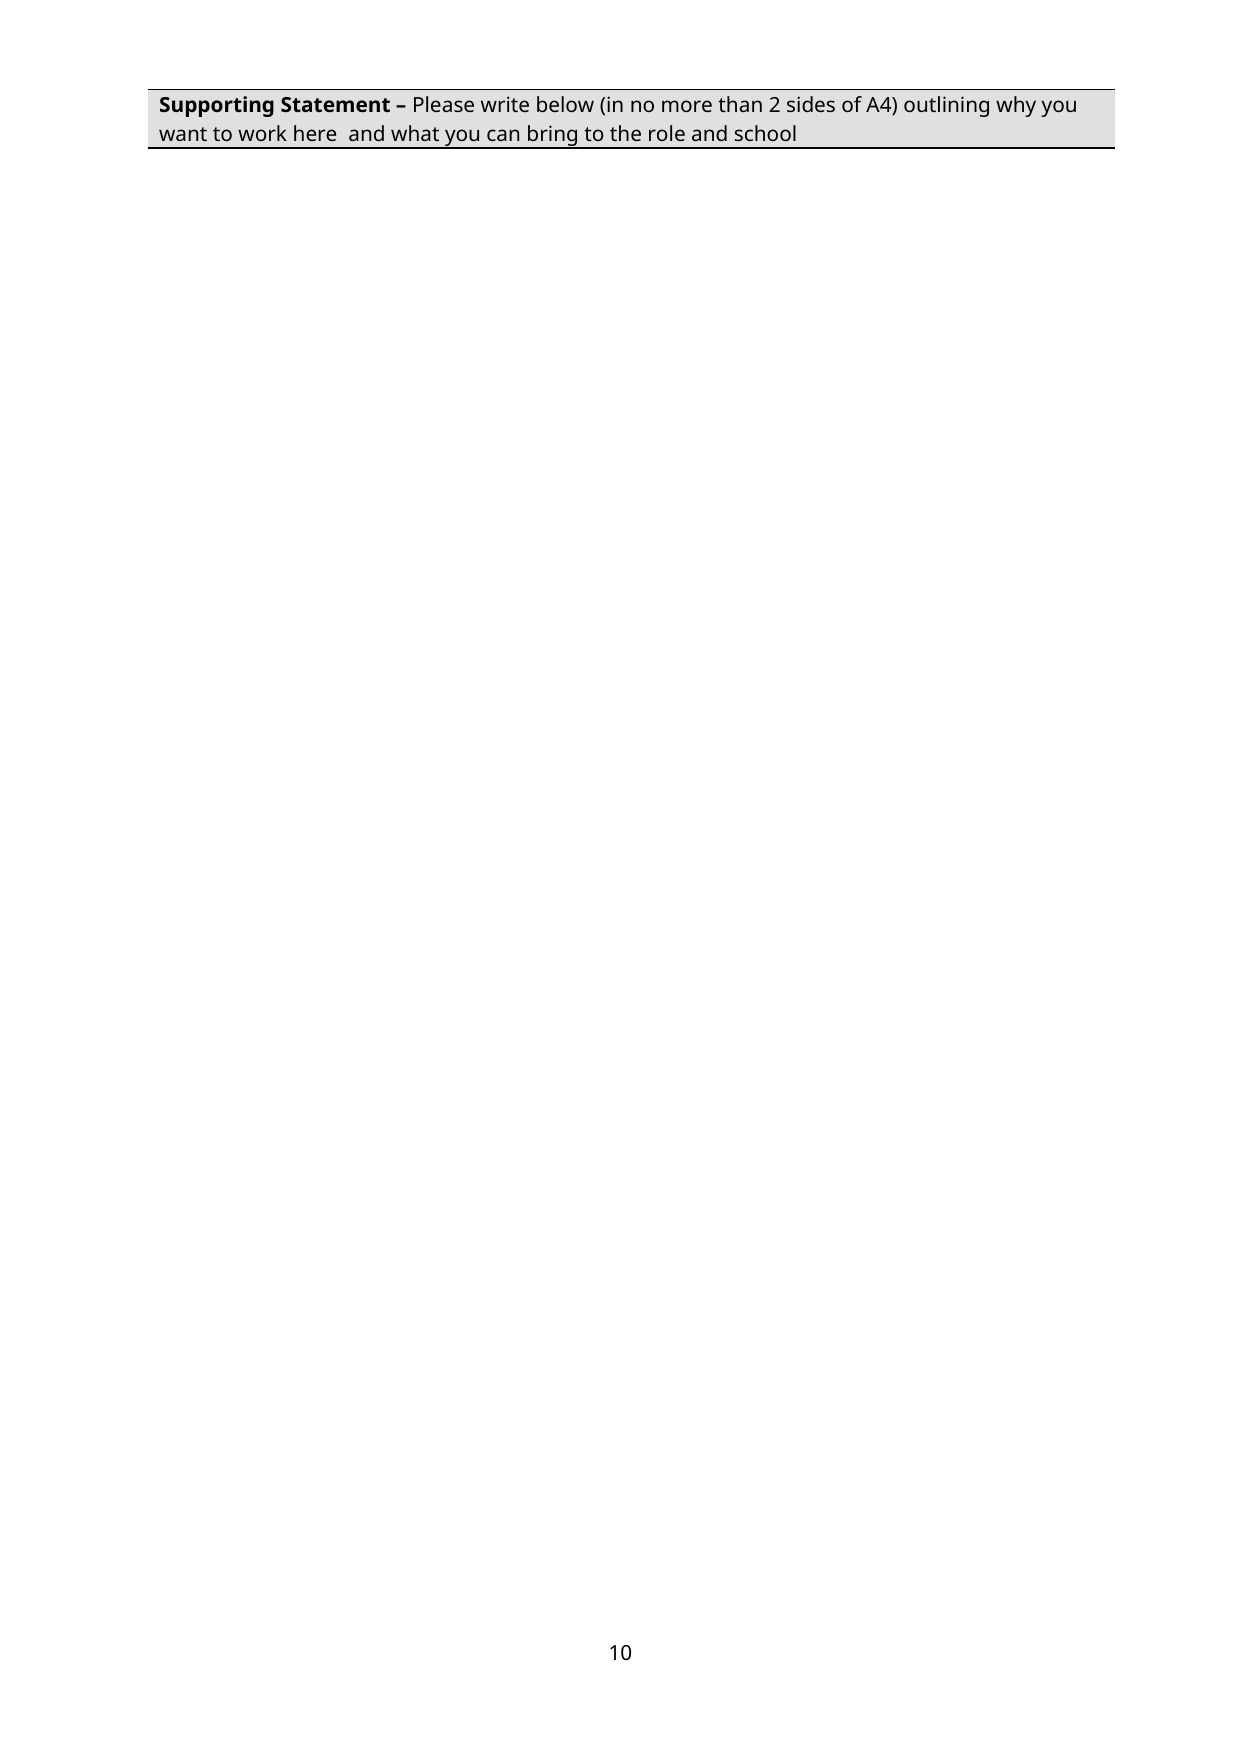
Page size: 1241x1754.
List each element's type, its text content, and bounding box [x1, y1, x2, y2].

table_header Supporting Statement – Please write below (in no more than 2 sides of A4) outlining why you want to work here and what you can bring to the role and school [148, 90, 1115, 147]
